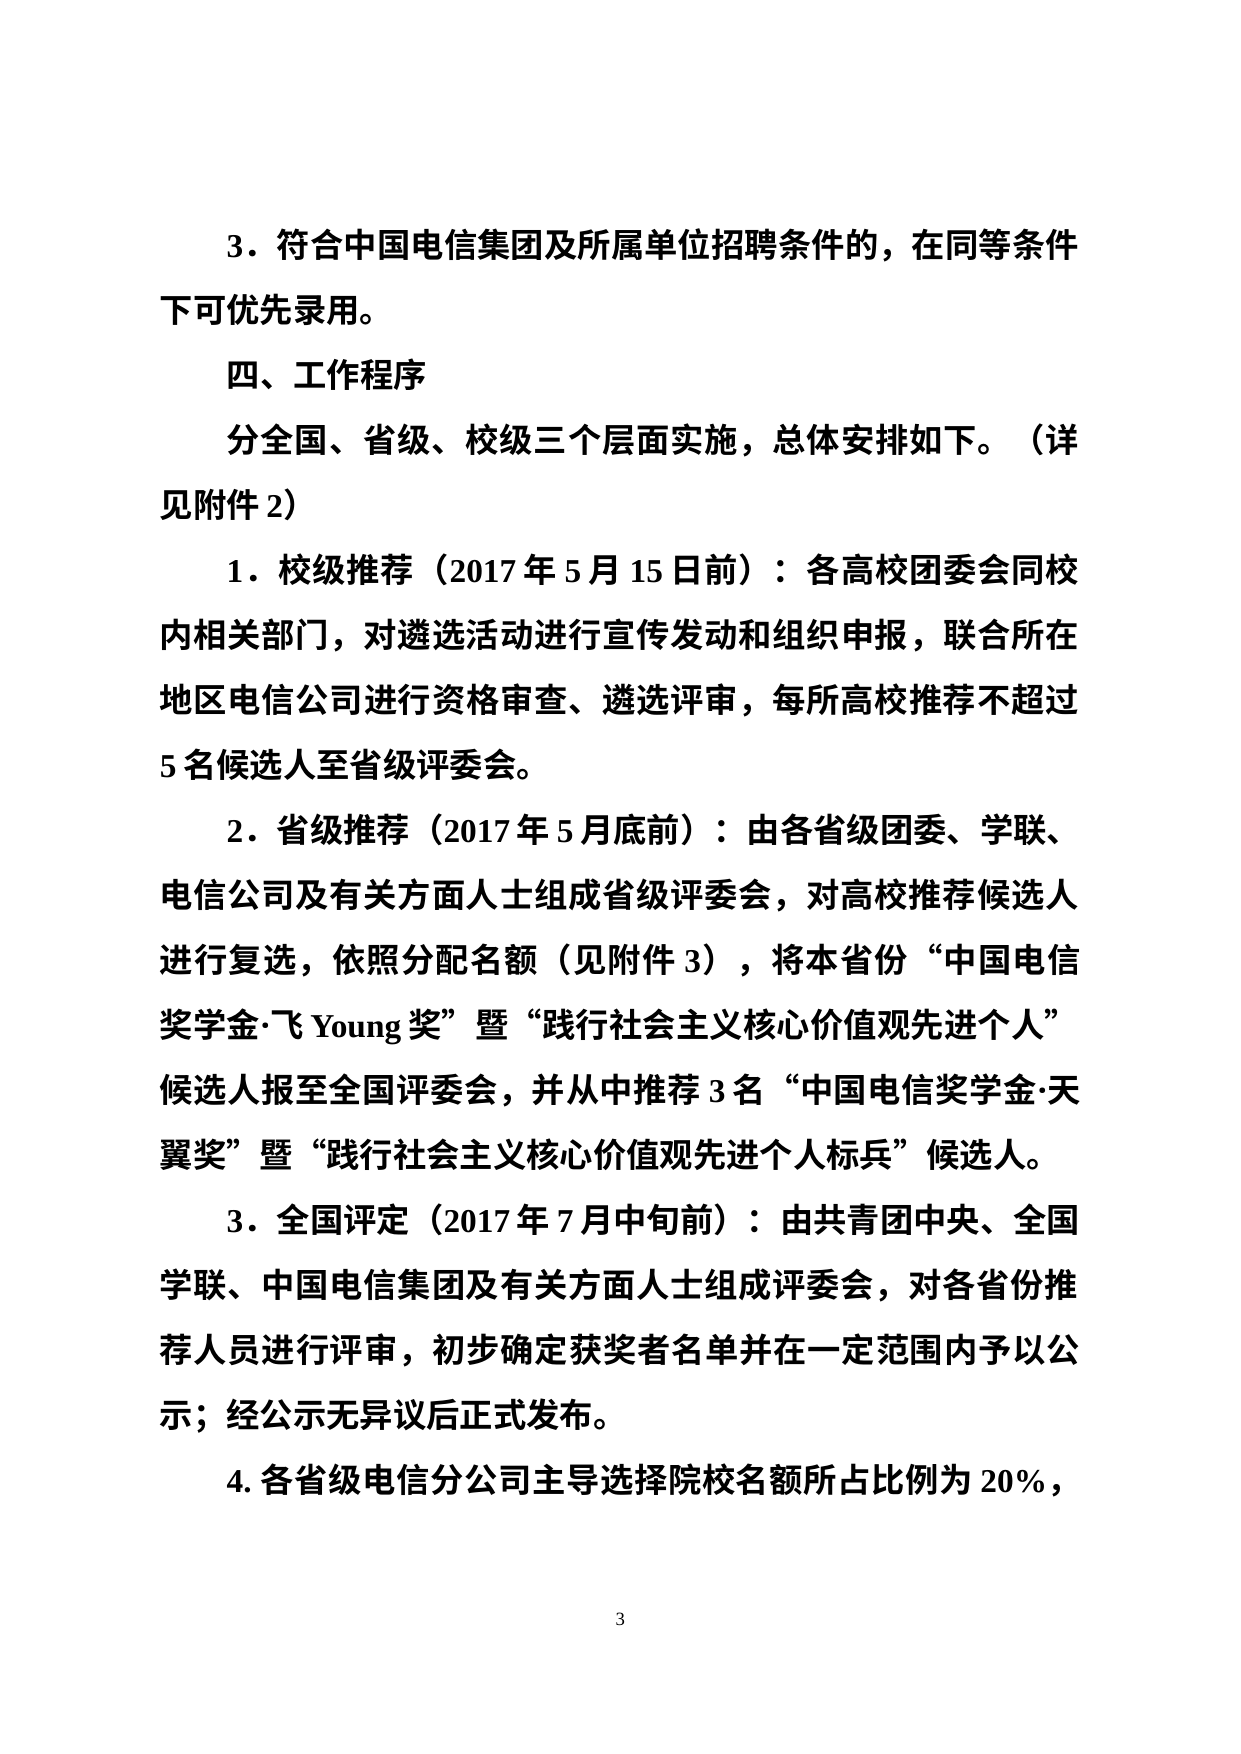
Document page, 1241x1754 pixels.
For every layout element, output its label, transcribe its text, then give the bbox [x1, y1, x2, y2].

text 3．符合中国电信集团及所属单位招聘条件的，在同等条件下可优先录用。 [159, 211, 1081, 341]
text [159, 1446, 1081, 1511]
text 1．校级推荐（2017年5月15日前）：各高校团委会同校内相关部门，对遴选活动进行宣传发动和组织申报，联合所在地区电信公司进行资格审查、遴选评审，每所高校推荐不超过5名候选人至省级评委会。 [159, 536, 1081, 796]
text 3．全国评定（2017年7月中旬前）：由共青团中央、全国学联、中国电信集团及有关方面人士组成评委会，对各省份推荐人员进行评审，初步确定获奖者名单并在一定范围内予以公示；经公示无异议后正式发布。 [159, 1186, 1081, 1446]
text 2．省级推荐（2017年5月底前）：由各省级团委、学联、电信公司及有关方面人士组成省级评委会，对高校推荐候选人进行复选，依照分配名额（见附件3），将本省份“中国电信奖学金·飞Young奖”暨“践行社会主义核心价值观先进个人”候选人报至全国评委会，并从中推荐3名“中国电信奖学金·天翼奖”暨“践行社会主义核心价值观先进个人标兵”候选人。 [159, 796, 1081, 1186]
text 分全国、省级、校级三个层面实施，总体安排如下。（详见附件2） [159, 406, 1081, 536]
text 四、工作程序 [159, 341, 1081, 406]
